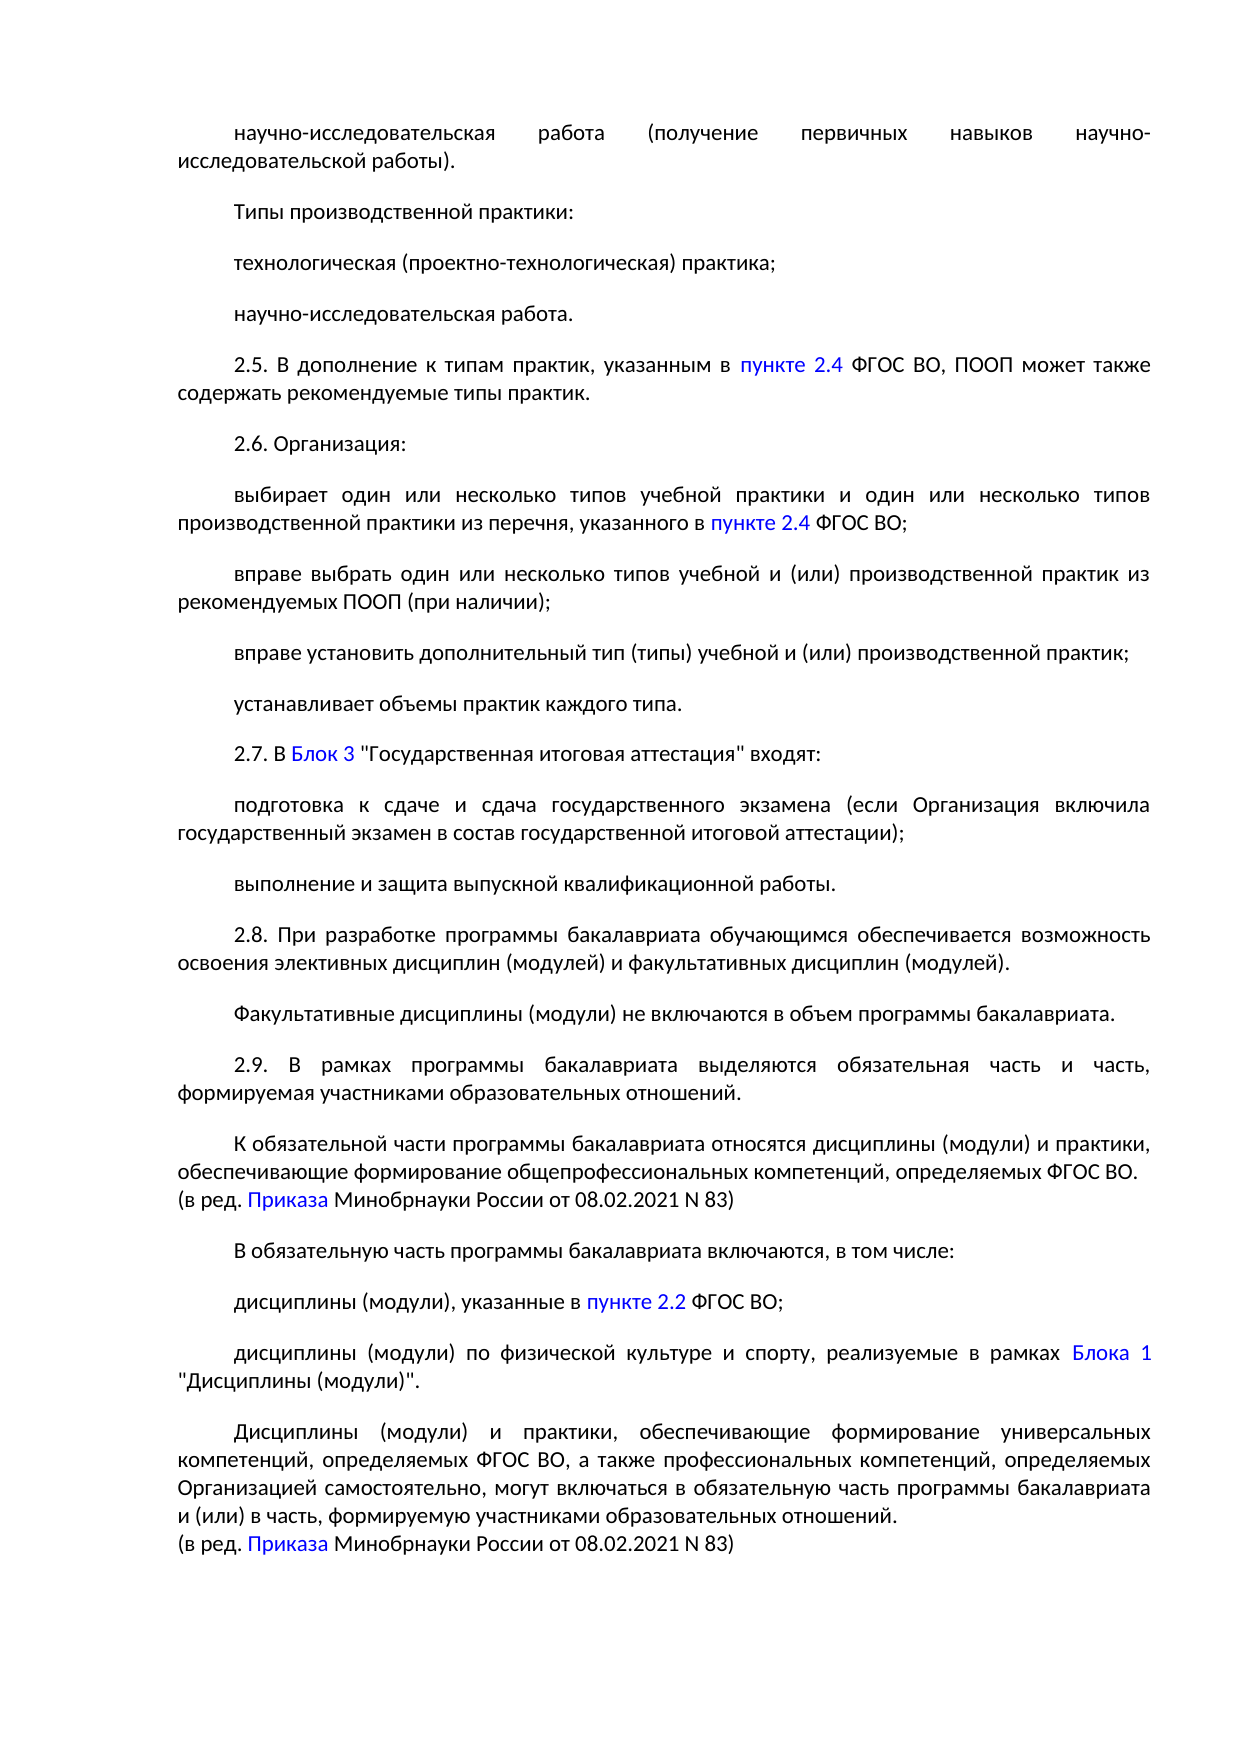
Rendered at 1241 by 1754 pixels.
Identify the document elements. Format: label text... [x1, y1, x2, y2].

text (в ред. Приказа Минобрнауки России от 08.02.2021 N 83) [177, 1185, 1152, 1213]
text Факультативные дисциплины (модули) не включаются в объем программы бакалавриата. [177, 999, 1152, 1027]
text научно-исследовательская работа (получение первичных навыков научно-исследовательской работы). [177, 118, 1152, 174]
text В обязательную часть программы бакалавриата включаются, в том числе: [177, 1236, 1152, 1264]
text 2.6. Организация: [177, 429, 1152, 457]
text дисциплины (модули) по физической культуре и спорту, реализуемые в рамках Блока 1 "Дисциплины (модули)". [177, 1338, 1152, 1394]
text К обязательной части программы бакалавриата относятся дисциплины (модули) и практики, обеспечивающие формирование общепрофессиональных компетенций, определяемых ФГОС ВО. [177, 1129, 1152, 1185]
text 2.5. В дополнение к типам практик, указанным в пункте 2.4 ФГОС ВО, ПООП может также содержать рекомендуемые типы практик. [177, 350, 1152, 406]
text подготовка к сдаче и сдача государственного экзамена (если Организация включила государственный экзамен в состав государственной итоговой аттестации); [177, 791, 1152, 847]
text дисциплины (модули), указанные в пункте 2.2 ФГОС ВО; [177, 1287, 1152, 1315]
text вправе выбрать один или несколько типов учебной и (или) производственной практик из рекомендуемых ПООП (при наличии); [177, 559, 1152, 615]
text (в ред. Приказа Минобрнауки России от 08.02.2021 N 83) [177, 1529, 1152, 1557]
text выбирает один или несколько типов учебной практики и один или несколько типов производственной практики из перечня, указанного в пункте 2.4 ФГОС ВО; [177, 480, 1152, 536]
text вправе установить дополнительный тип (типы) учебной и (или) производственной практик; [177, 638, 1152, 666]
text научно-исследовательская работа. [177, 299, 1152, 327]
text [177, 248, 1152, 276]
text выполнение и защита выпускной квалификационной работы. [177, 869, 1152, 897]
text 2.8. При разработке программы бакалавриата обучающимся обеспечивается возможность освоения элективных дисциплин (модулей) и факультативных дисциплин (модулей). [177, 920, 1152, 976]
text Типы производственной практики: [177, 197, 1152, 225]
text устанавливает объемы практик каждого типа. [177, 689, 1152, 717]
text 2.7. В Блок 3 "Государственная итоговая аттестация" входят: [177, 739, 1152, 768]
text 2.9. В рамках программы бакалавриата выделяются обязательная часть и часть, формируемая участниками образовательных отношений. [177, 1050, 1152, 1106]
text Дисциплины (модули) и практики, обеспечивающие формирование универсальных компетенций, определяемых ФГОС ВО, а также профессиональных компетенций, определяемых Организацией самостоятельно, могут включаться в обязательную часть программы бакалавриата и (или) в часть, формируемую участниками образовательных отношений. [177, 1417, 1152, 1529]
